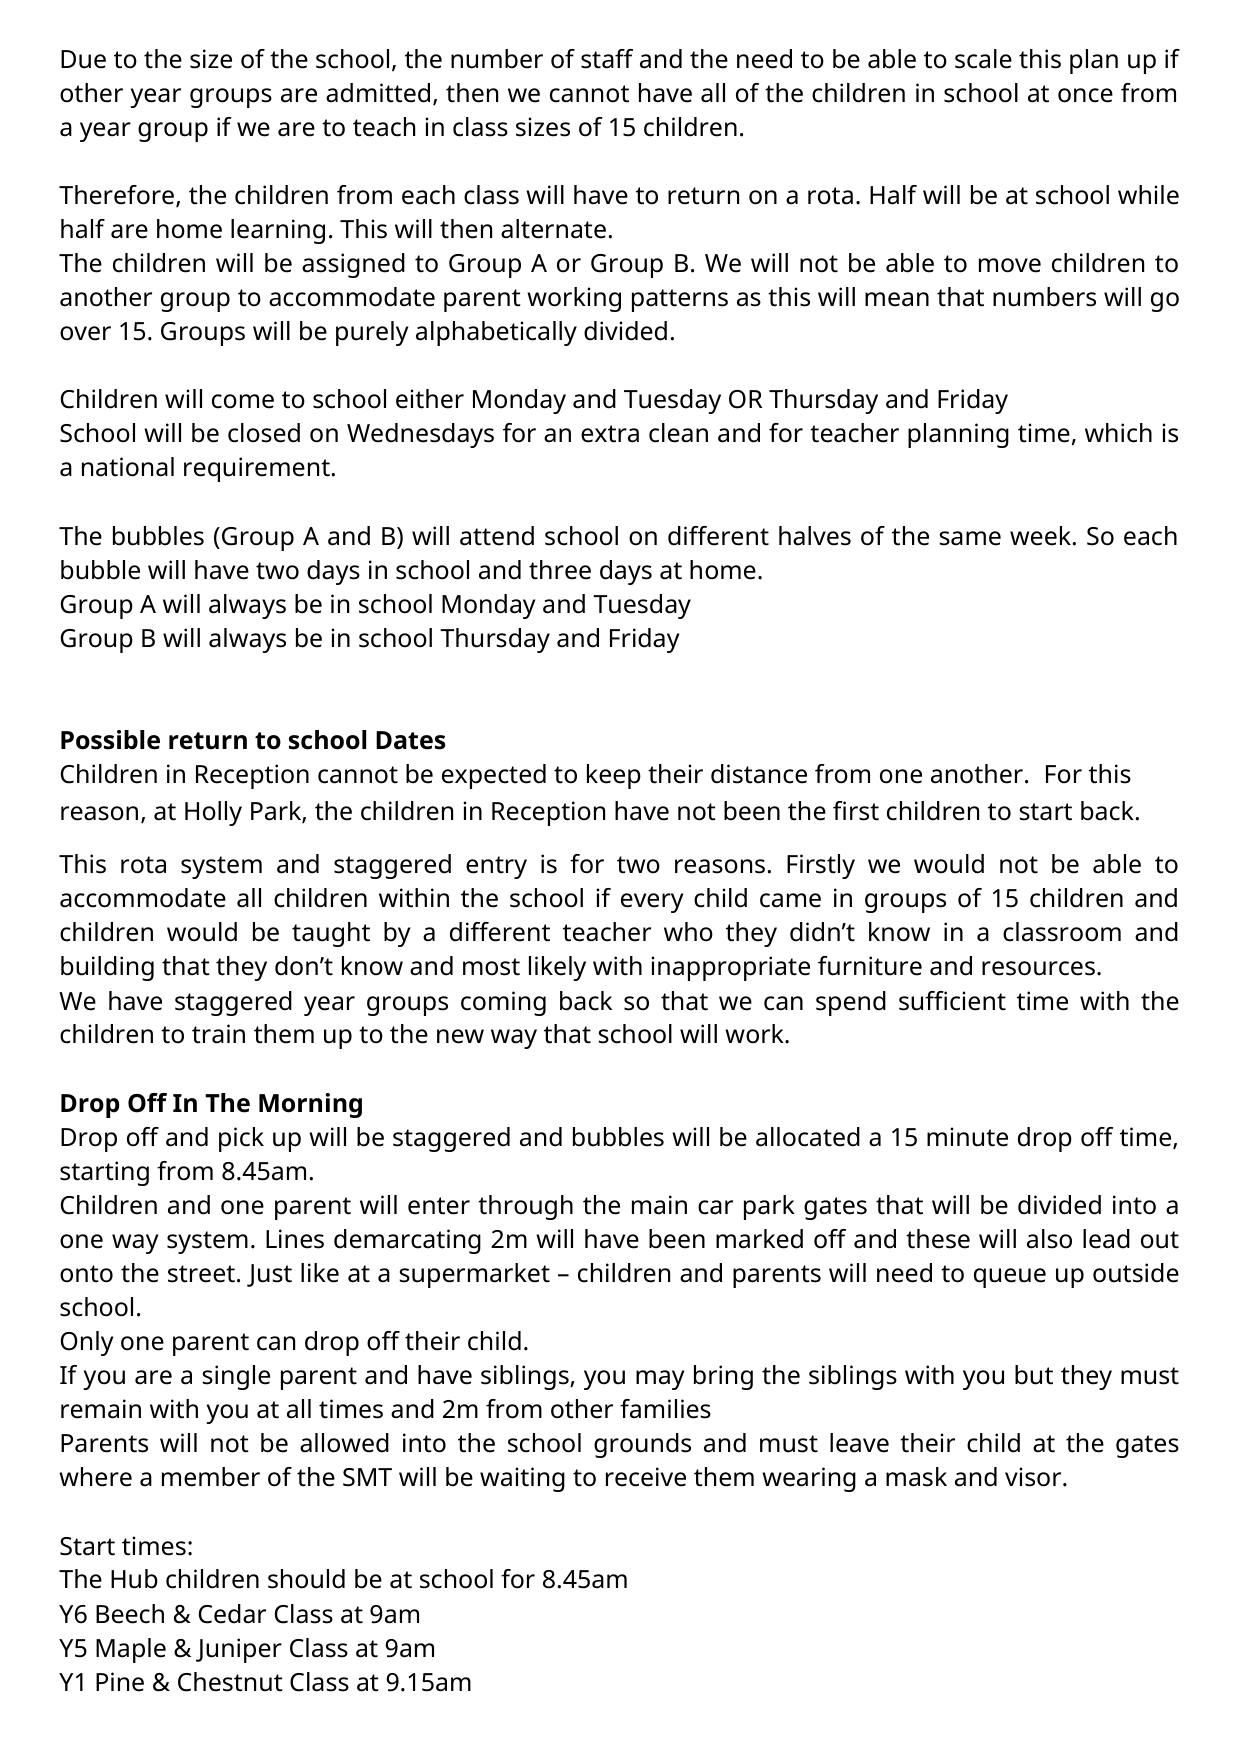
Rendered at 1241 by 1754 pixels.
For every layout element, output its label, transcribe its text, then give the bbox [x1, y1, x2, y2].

text The Hub children should be at school for 8.45am [59, 1562, 1181, 1596]
text Possible return to school Dates [59, 723, 1181, 757]
text The bubbles (Group A and B) will attend school on different halves of the same week. So each bubble will have two days in school and three days at home. [59, 518, 1181, 586]
text Children in Reception cannot be expected to keep their distance from one another. For this reason, at Holly Park, the children in Reception have not been the first children to start back. [59, 757, 1181, 827]
text Only one parent can drop off their child. [59, 1324, 1181, 1358]
text Start times: [59, 1528, 1181, 1562]
text Children and one parent will enter through the main car park gates that will be divided into a one way system. Lines demarcating 2m will have been marked off and these will also lead out onto the street. Just like at a supermarket – children and parents will need to queue up outside school. [59, 1187, 1181, 1324]
text Drop Off In The Morning [59, 1085, 1181, 1119]
text Y5 Maple & Juniper Class at 9am [59, 1630, 1181, 1664]
text Children will come to school either Monday and Tuesday OR Thursday and Friday [59, 382, 1181, 416]
text Drop off and pick up will be staggered and bubbles will be allocated a 15 minute drop off time, starting from 8.45am. [59, 1119, 1181, 1187]
text Y6 Beech & Cedar Class at 9am [59, 1596, 1181, 1630]
text School will be closed on Wednesdays for an extra clean and for teacher planning time, which is a national requirement. [59, 416, 1181, 484]
text Y1 Pine & Chestnut Class at 9.15am [59, 1664, 1181, 1698]
text The children will be assigned to Group A or Group B. We will not be able to move children to another group to accommodate parent working patterns as this will mean that numbers will go over 15. Groups will be purely alphabetically divided. [59, 246, 1181, 348]
text If you are a single parent and have siblings, you may bring the siblings with you but they must remain with you at all times and 2m from other families [59, 1358, 1181, 1426]
text Group A will always be in school Monday and Tuesday [59, 586, 1181, 620]
text Due to the size of the school, the number of staff and the need to be able to scale this plan up if other year groups are admitted, then we cannot have all of the children in school at once from a year group if we are to teach in class sizes of 15 children. [59, 41, 1181, 143]
text We have staggered year groups coming back so that we can spend sufficient time with the children to train them up to the new way that school will work. [59, 983, 1181, 1051]
text Therefore, the children from each class will have to return on a rota. Half will be at school while half are home learning. This will then alternate. [59, 178, 1181, 246]
text This rota system and staggered entry is for two reasons. Firstly we would not be able to accommodate all children within the school if every child came in groups of 15 children and children would be taught by a different teacher who they didn’t know in a classroom and building that they don’t know and most likely with inappropriate furniture and resources. [59, 847, 1181, 983]
text Group B will always be in school Thursday and Friday [59, 620, 1181, 654]
text Parents will not be allowed into the school grounds and must leave their child at the gates where a member of the SMT will be waiting to receive them wearing a mask and visor. [59, 1426, 1181, 1494]
